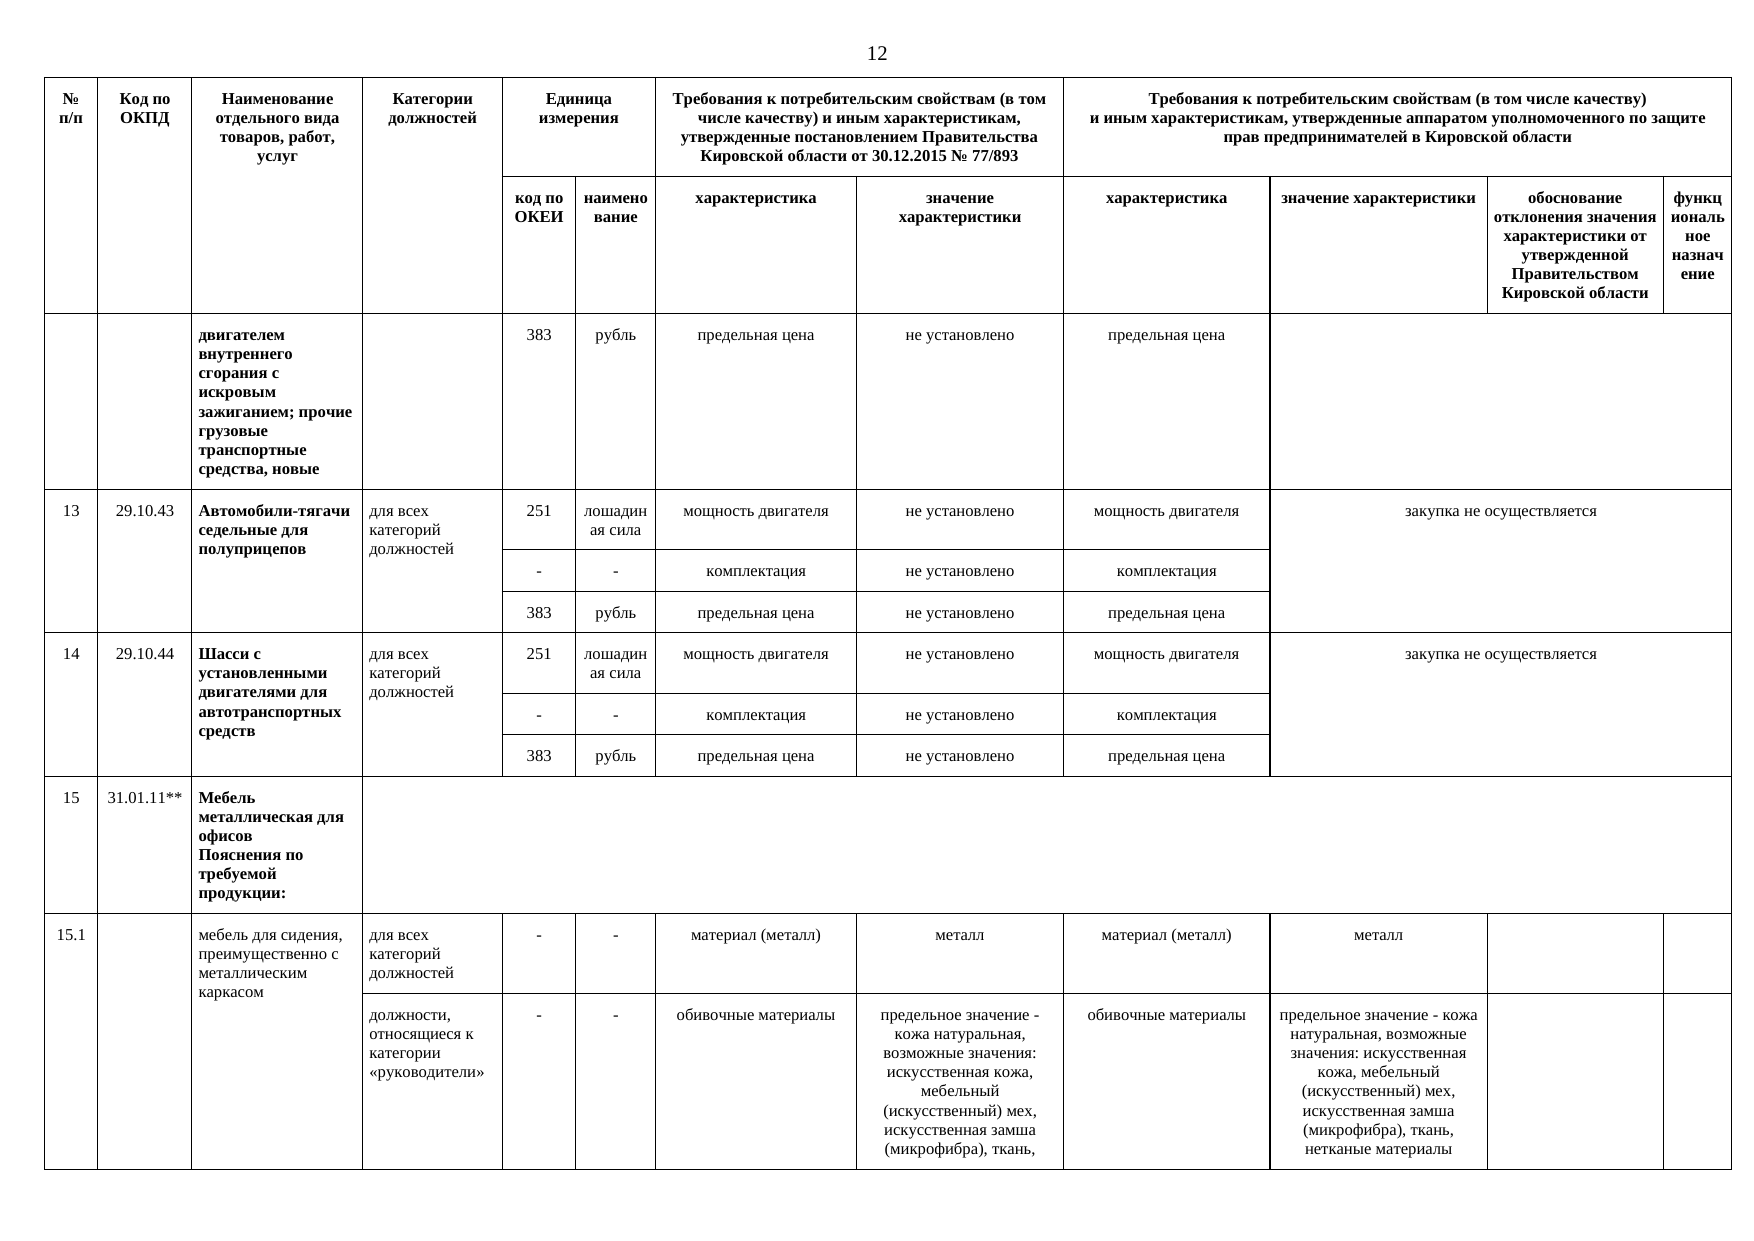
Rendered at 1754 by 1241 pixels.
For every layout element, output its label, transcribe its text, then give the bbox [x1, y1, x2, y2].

table_header Требования к потребительским свойствам (в том числе качеству) и иным характеристикам, утвержденные аппаратом уполномоченного по защите прав предпринимателей в Кировской области [1064, 78, 1731, 176]
table_cell Автомобили-тягачи седельные для полуприцепов [192, 490, 362, 632]
table_cell предельная цена [656, 314, 856, 489]
table_cell металл [1271, 914, 1487, 993]
table_cell не установлено [857, 490, 1063, 549]
table_cell закупка не осуществляется [1271, 633, 1731, 776]
table_cell 29.10.43 [98, 490, 191, 632]
table_cell характеристика [656, 177, 856, 313]
table_cell комплектация [656, 550, 856, 591]
table_header № п/п [45, 78, 97, 313]
table_cell значение характеристики [857, 177, 1063, 313]
table_cell - [576, 994, 655, 1168]
table_cell для всех категорий должностей [363, 633, 502, 776]
table_cell для всех категорий должностей [363, 914, 502, 993]
table_cell мощность двигателя [656, 633, 856, 693]
table_cell 29.10.44 [98, 633, 191, 776]
table_cell 383 [503, 592, 575, 632]
table_cell - [503, 994, 575, 1168]
table_cell для всех категорий должностей [363, 490, 502, 632]
table_cell не установлено [857, 694, 1063, 734]
table_header Единица измерения [503, 78, 655, 176]
table_cell материал (металл) [656, 914, 856, 993]
table_cell комплектация [1064, 694, 1269, 734]
table_cell не установлено [857, 735, 1063, 776]
table_cell 383 [503, 735, 575, 776]
table_cell 15.1 [45, 914, 97, 1168]
table_cell 383 [503, 314, 575, 489]
table_cell Шасси с установленными двигателями для автотранспортных средств [192, 633, 362, 776]
table_cell 251 [503, 490, 575, 549]
table_cell обивочные материалы [656, 994, 856, 1168]
table_cell не установлено [857, 633, 1063, 693]
table_cell обоснование отклонения значения характеристики от утвержденной Правительством Кировской области [1488, 177, 1663, 313]
table_cell не установлено [857, 550, 1063, 591]
table_cell 251 [503, 633, 575, 693]
table_cell [1664, 914, 1731, 993]
table_header Наименование отдельного вида товаров, работ, услуг [192, 78, 362, 313]
table_cell код по ОКЕИ [503, 177, 575, 313]
table_cell предельная цена [1064, 314, 1269, 489]
table_cell функциональное назначение [1664, 177, 1731, 313]
table_cell рубль [576, 735, 655, 776]
table_cell не установлено [857, 592, 1063, 632]
table_cell [1488, 914, 1663, 993]
table_cell мощность двигателя [1064, 490, 1269, 549]
table_cell - [576, 694, 655, 734]
table_cell комплектация [656, 694, 856, 734]
table_cell обивочные материалы [1064, 994, 1269, 1168]
table_cell 15 [45, 777, 97, 913]
table_cell мощность двигателя [656, 490, 856, 549]
table_cell - [503, 914, 575, 993]
table_cell закупка не осуществляется [1271, 490, 1731, 632]
table_cell 13 [45, 490, 97, 632]
table_cell - [503, 694, 575, 734]
table_cell рубль [576, 314, 655, 489]
table_cell металл [857, 914, 1063, 993]
table_cell 14 [45, 633, 97, 776]
table_cell [363, 777, 1731, 913]
table_cell [98, 914, 191, 1168]
table_cell Мебель металлическая для офисов Пояснения по требуемой продукции: [192, 777, 362, 913]
table_cell предельная цена [1064, 735, 1269, 776]
table_header Код по ОКПД [98, 78, 191, 313]
table_cell рубль [576, 592, 655, 632]
table_cell [1488, 994, 1663, 1168]
table_cell предельная цена [656, 592, 856, 632]
table_cell мощность двигателя [1064, 633, 1269, 693]
table_cell - [576, 550, 655, 591]
table_cell комплектация [1064, 550, 1269, 591]
table_cell мебель для сидения, преимущественно с металлическим каркасом [192, 914, 362, 1168]
table_cell характеристика [1064, 177, 1269, 313]
table_header Категории должностей [363, 78, 502, 313]
table_cell должности, относящиеся к категории «руководители» [363, 994, 502, 1168]
table_cell значение характеристики [1271, 177, 1487, 313]
table_cell предельная цена [1064, 592, 1269, 632]
table_cell материал (металл) [1064, 914, 1269, 993]
table_cell предельная цена [656, 735, 856, 776]
table_cell не установлено [857, 314, 1063, 489]
table_cell [1664, 994, 1731, 1168]
table_cell - [503, 550, 575, 591]
table_cell лошадиная сила [576, 633, 655, 693]
table_cell наименование [576, 177, 655, 313]
table_cell лошадиная сила [576, 490, 655, 549]
table_cell 31.01.11** [98, 777, 191, 913]
table_header Требования к потребительским свойствам (в том числе качеству) и иным характеристикам, утвержденные постановлением Правительства Кировской области от 30.12.2015 № 77/893 [656, 78, 1063, 176]
table_cell - [576, 914, 655, 993]
